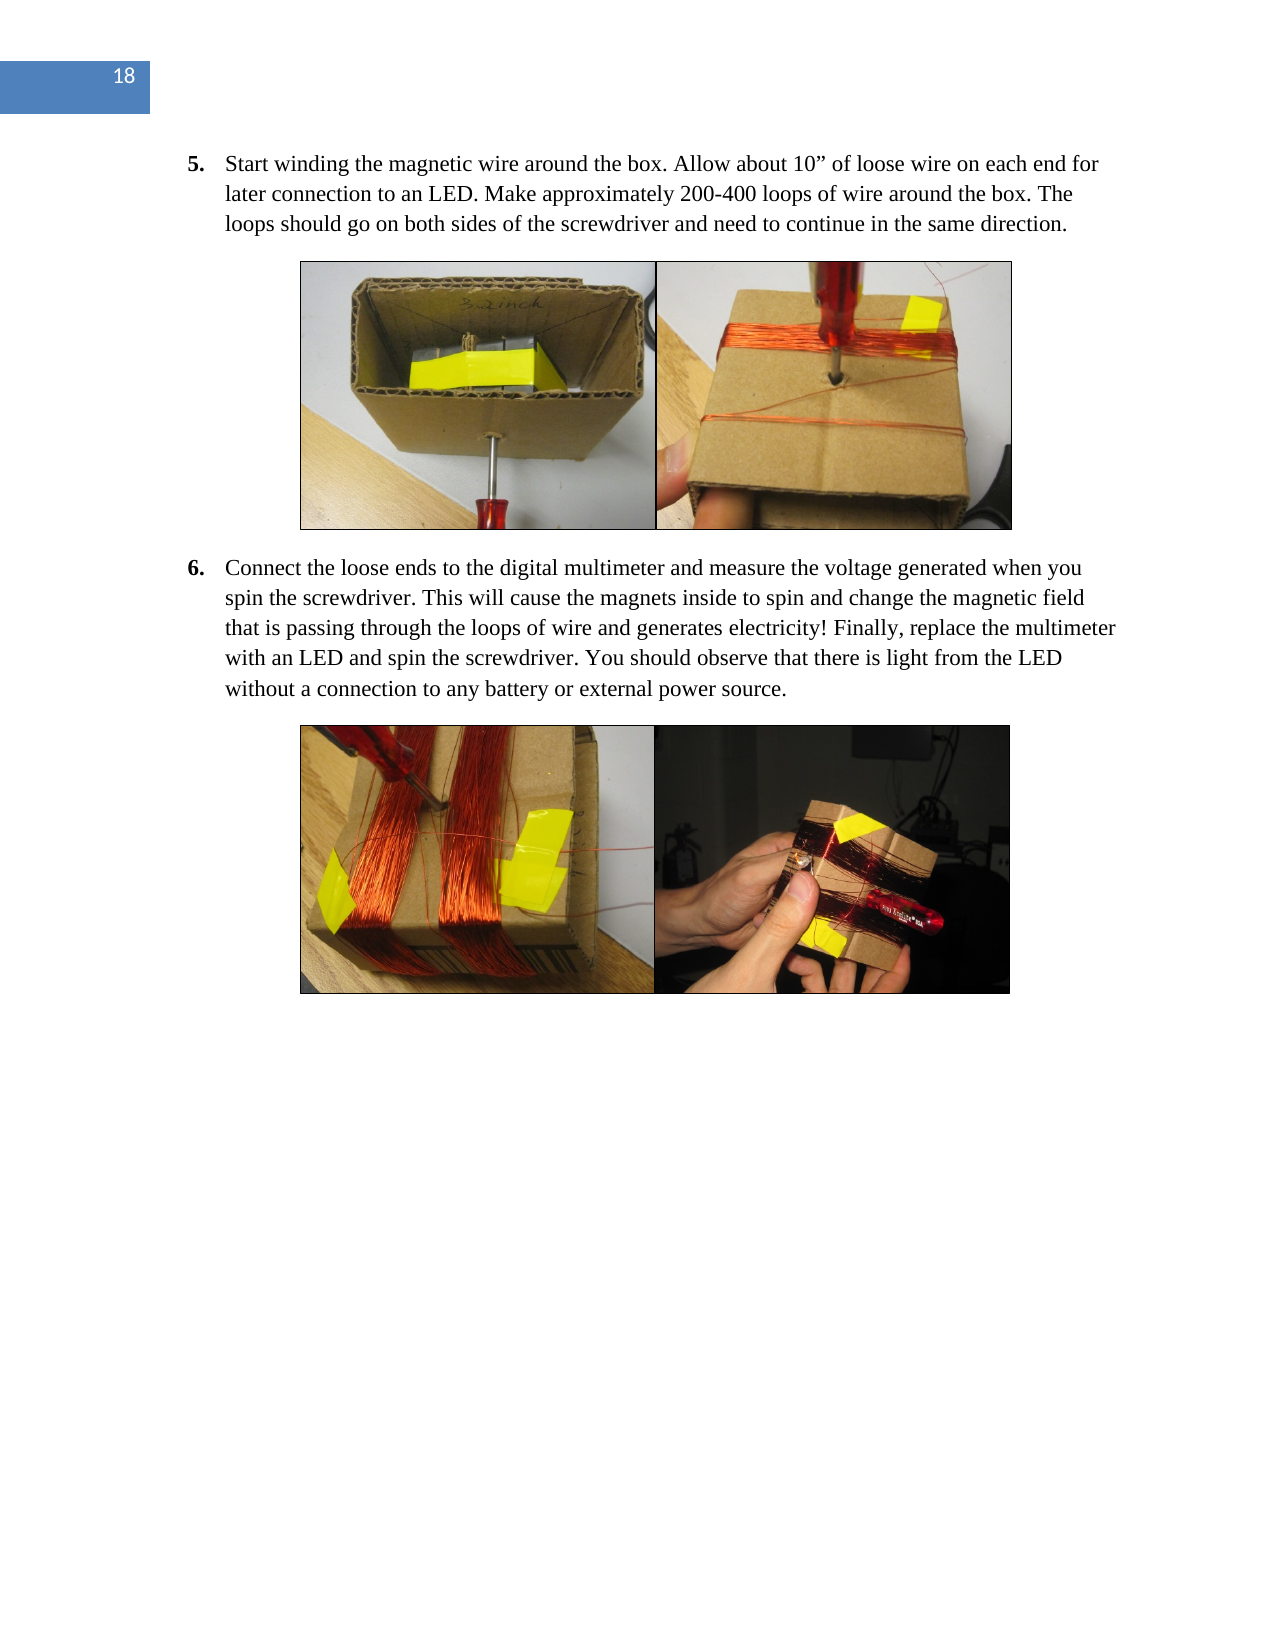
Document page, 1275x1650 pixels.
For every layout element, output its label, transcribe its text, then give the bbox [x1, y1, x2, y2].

picture [657, 262, 1011, 529]
picture [655, 726, 1009, 993]
picture [301, 262, 655, 529]
list Start winding the magnetic wire around the box. Allow about 10” of loose wire on each end for later connection to an LED. Make approximately 200-400 loops of wire around the box. The loops should go on both sides of the screwdriver and need to continue in the same direction. [187, 150, 1125, 237]
picture [301, 726, 654, 993]
list Connect the loose ends to the digital multimeter and measure the voltage generated when you spin the screwdriver. This will cause the magnets inside to spin and change the magnetic field that is passing through the loops of wire and generates electricity! Finally, replace the multimeter with an LED and spin the screwdriver. You should observe that there is light from the LED without a connection to any battery or external power source. [187, 554, 1125, 701]
